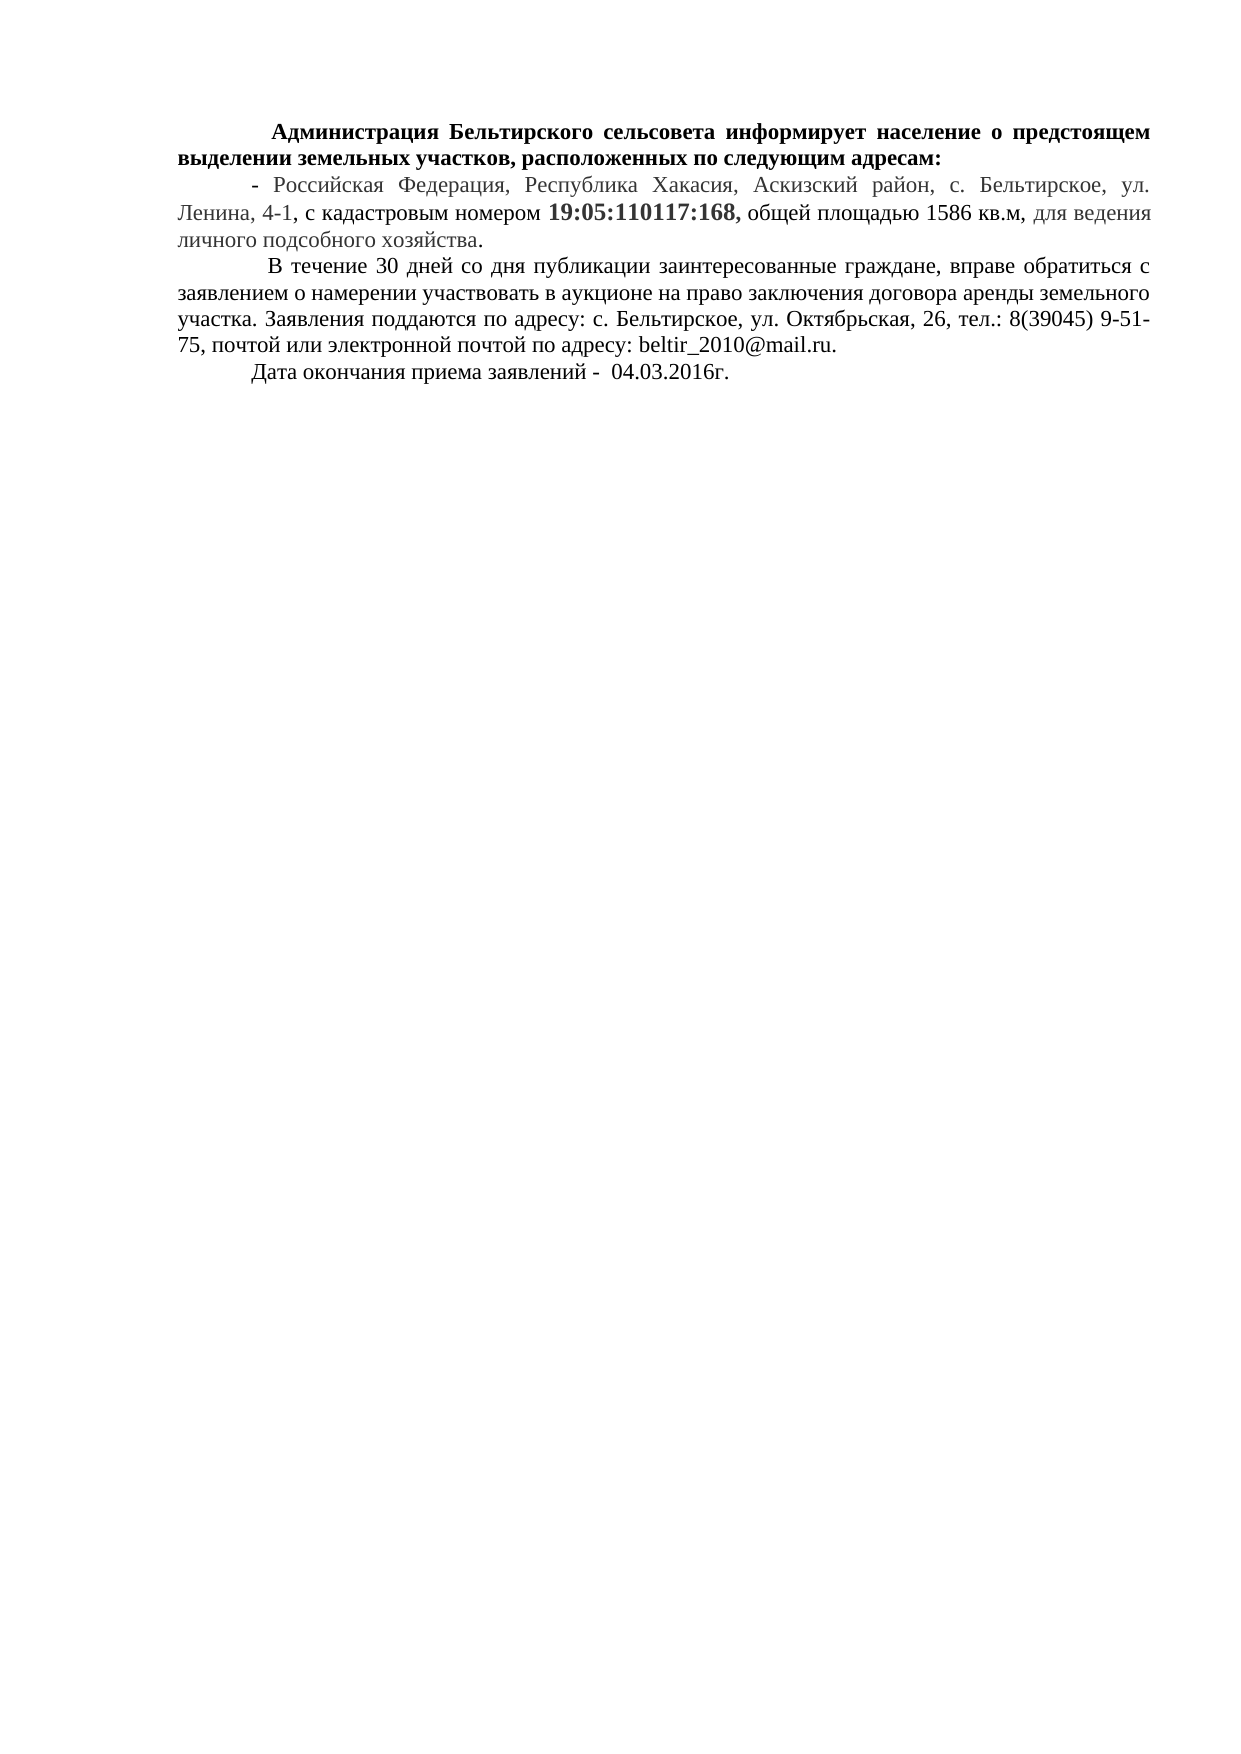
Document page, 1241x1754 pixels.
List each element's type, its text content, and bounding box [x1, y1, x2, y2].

text Администрация Бельтирского сельсовета информирует население о предстоящем выделении земельных участков, расположенных по следующим адресам: [177, 118, 1152, 171]
text Дата окончания приема заявлений - 04.03.2016г. [177, 358, 1152, 384]
text - Российская Федерация, Республика Хакасия, Аскизский район, с. Бельтирское, ул. Ленина, 4-1, с кадастровым номером 19:05:110117:168, общей площадью 1586 кв.м, для ведения личного подсобного хозяйства. [177, 171, 1152, 252]
text В течение 30 дней со дня публикации заинтересованные граждане, вправе обратиться с заявлением о намерении участвовать в аукционе на право заключения договора аренды земельного участка. Заявления поддаются по адресу: с. Бельтирское, ул. Октябрьская, 26, тел.: 8(39045) 9-51-75, почтой или электронной почтой по адресу: beltir_2010@mail.ru. [177, 252, 1152, 358]
